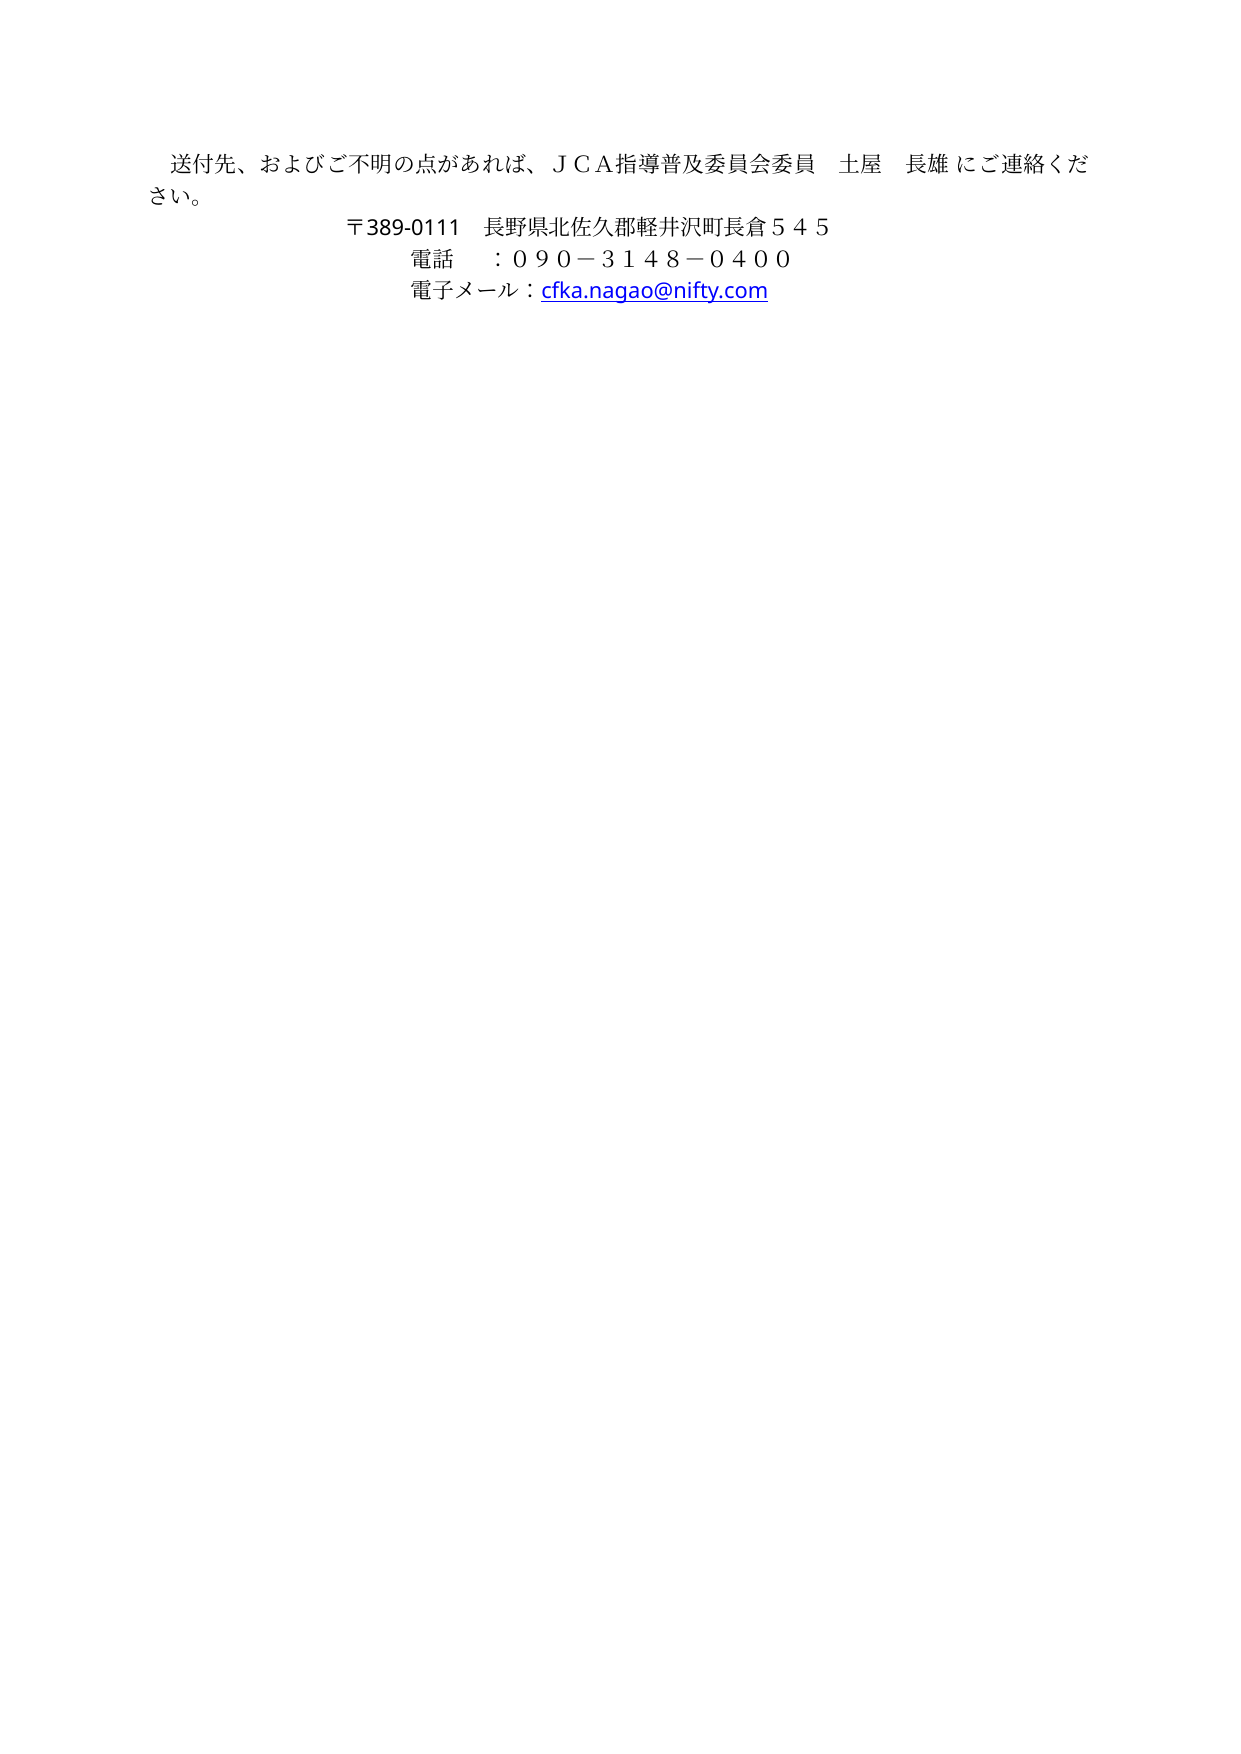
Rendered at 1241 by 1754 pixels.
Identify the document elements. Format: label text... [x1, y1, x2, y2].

text 電子メール：cfka.nagao@nifty.com [148, 274, 1092, 305]
text 電話 ：０９０－３１４８－０４００ [148, 242, 1092, 274]
text 送付先、およびご不明の点があれば、ＪＣＡ指導普及委員会委員 土屋 長雄 にご連絡ください。 [148, 148, 1092, 211]
text 〒389-0111 長野県北佐久郡軽井沢町長倉５４５ [148, 211, 1092, 242]
